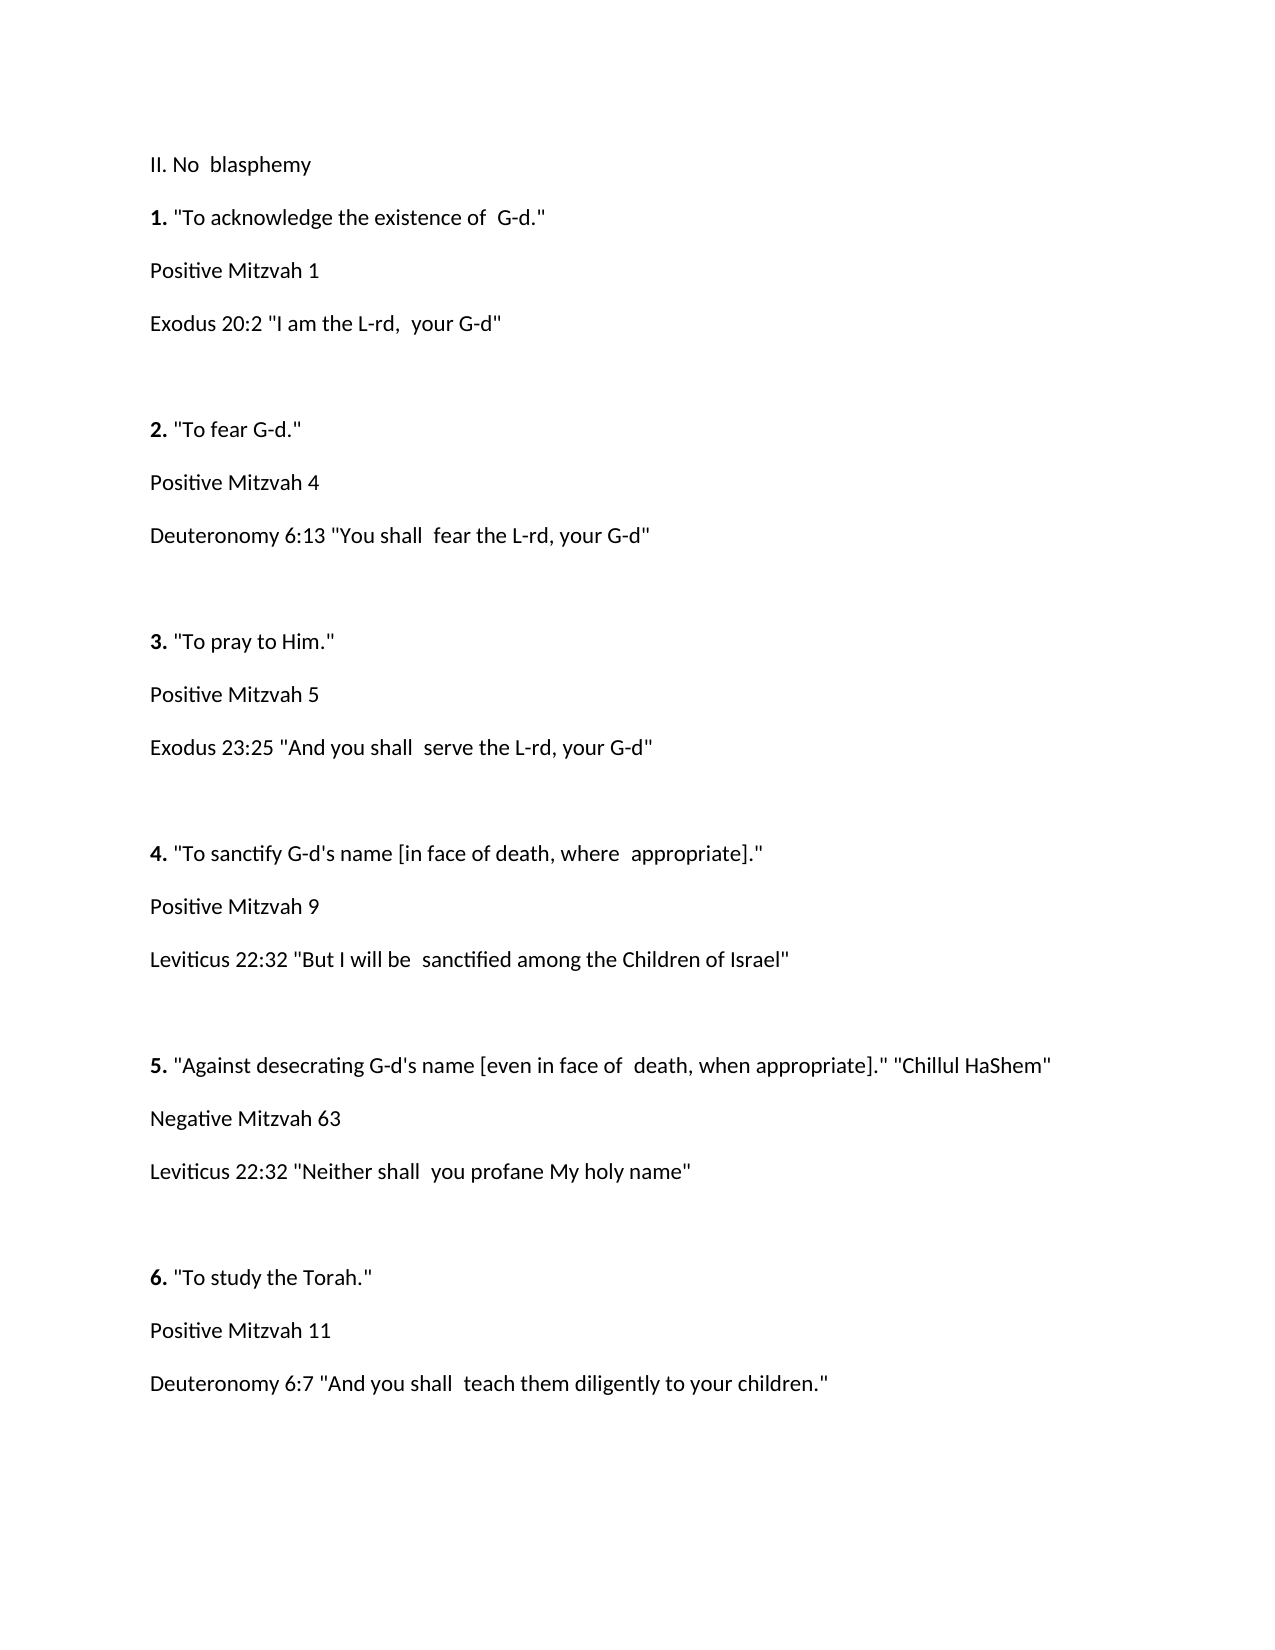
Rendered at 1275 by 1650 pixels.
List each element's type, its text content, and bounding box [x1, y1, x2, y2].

text Positive Mitzvah 1 [150, 256, 1125, 284]
text Leviticus 22:32 "Neither shall you profane My holy name" [150, 1157, 1125, 1185]
text 4. "To sanctify G-d's name [in face of death, where appropriate]." [150, 839, 1125, 867]
text Leviticus 22:32 "But I will be sanctified among the Children of Israel" [150, 945, 1125, 973]
text Deuteronomy 6:7 "And you shall teach them diligently to your children." [150, 1369, 1125, 1397]
text 2. "To fear G-d." [150, 415, 1125, 443]
text Deuteronomy 6:13 "You shall fear the L-rd, your G-d" [150, 521, 1125, 549]
text 5. "Against desecrating G-d's name [even in face of death, when appropriate]." "Chillul HaShem" [150, 1051, 1125, 1079]
text Positive Mitzvah 5 [150, 680, 1125, 708]
text Exodus 20:2 "I am the L-rd, your G-d" [150, 309, 1125, 337]
text Negative Mitzvah 63 [150, 1104, 1125, 1132]
text II. No blasphemy [150, 150, 1125, 178]
text 1. "To acknowledge the existence of G-d." [150, 203, 1125, 231]
text Positive Mitzvah 9 [150, 892, 1125, 920]
text 3. "To pray to Him." [150, 627, 1125, 655]
text Positive Mitzvah 11 [150, 1316, 1125, 1344]
text 6. "To study the Torah." [150, 1263, 1125, 1291]
text Exodus 23:25 "And you shall serve the L-rd, your G-d" [150, 733, 1125, 761]
text Positive Mitzvah 4 [150, 468, 1125, 496]
